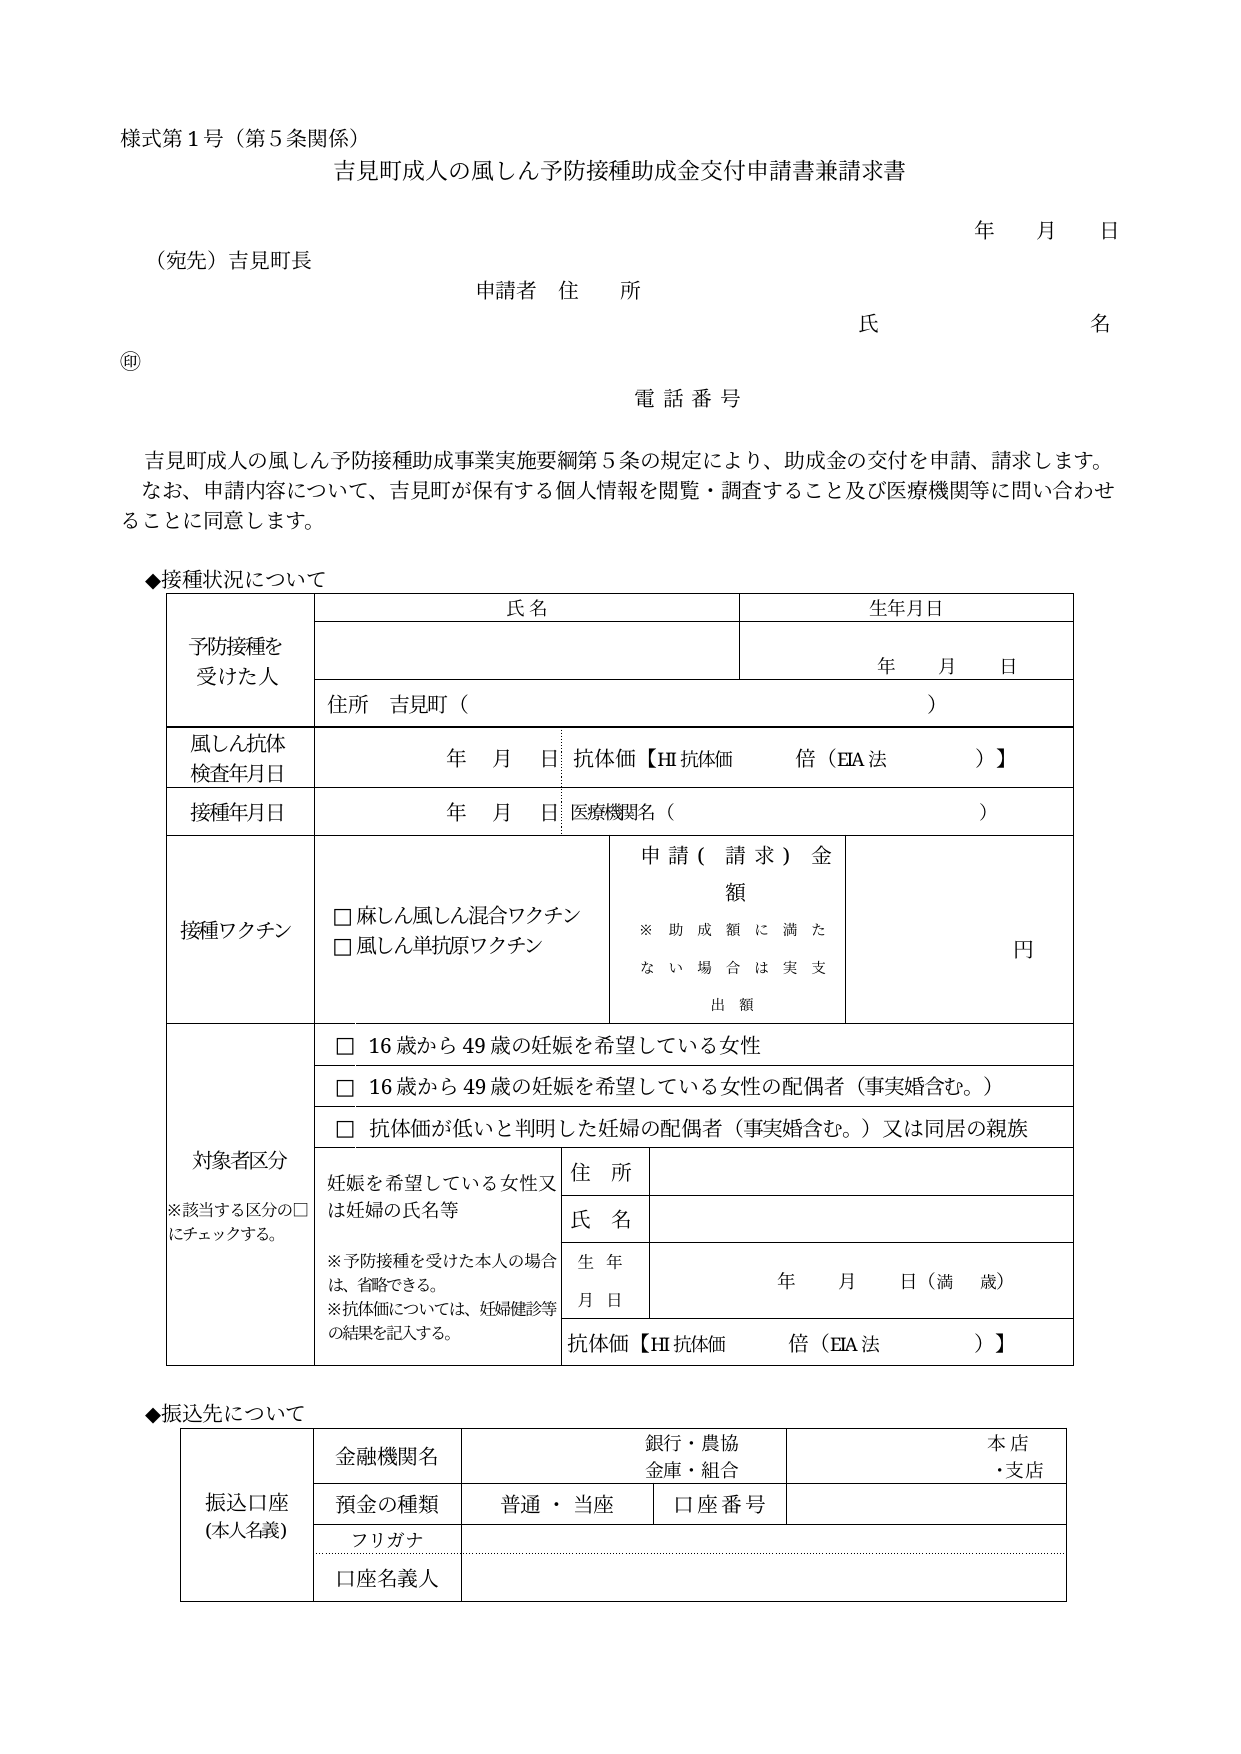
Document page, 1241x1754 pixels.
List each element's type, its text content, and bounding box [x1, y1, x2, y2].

table_cell 年 月 日 [315, 788, 561, 834]
table_header 本 店 ･支 店 [787, 1429, 1066, 1482]
table_cell 住 所 [562, 1148, 649, 1194]
table_cell 抗体価【HI抗体価 倍（EIA法 ）】 [562, 1319, 1073, 1365]
table_cell 預金の種類 [314, 1484, 461, 1524]
table_cell 年 月 日 [740, 622, 1073, 679]
table_cell [787, 1484, 1066, 1524]
table_cell 年 月 日 [315, 728, 561, 787]
table_header 生年月日 [740, 594, 1073, 621]
table_cell 抗体価【HI抗体価 倍（EIA法 ）】 [561, 728, 1073, 787]
table_cell 生年月日 [562, 1243, 649, 1318]
table_cell 口座名義人 [314, 1553, 461, 1601]
table_cell 普通 ・ 当座 [462, 1484, 653, 1524]
table_cell [462, 1553, 1066, 1601]
text 吉見町成人の風しん予防接種助成金交付申請書兼請求書 [121, 153, 1119, 186]
table_cell □ 麻しん風しん混合ワクチン □ 風しん単抗原ワクチン [315, 836, 609, 1023]
table_cell [315, 622, 739, 679]
table_cell 接種ワクチン [167, 836, 314, 1023]
text （宛先）吉見町長 [121, 244, 1119, 274]
table_cell 氏 名 [562, 1196, 649, 1242]
table_cell 風しん抗体 検査年月日 [167, 728, 314, 787]
table_header 予防接種を 受けた人 [167, 594, 314, 726]
table_cell 妊娠を希望している女性又は妊婦の氏名等 ※予防接種を受けた本人の場合は、省略できる。 ※抗体価については、妊婦健診等の結果を記入する。 [315, 1148, 561, 1365]
table_cell 16歳から49歳の妊娠を希望している女性の配偶者（事実婚含む。） [356, 1066, 1073, 1106]
table_cell □ [315, 1107, 355, 1147]
table_cell 医療機関名（ ） [561, 788, 1073, 834]
text 氏 名 ㊞ [121, 304, 1119, 379]
table_cell 年 月 日（満 歳） [650, 1243, 1073, 1318]
text 吉見町成人の風しん予防接種助成事業実施要綱第５条の規定により、助成金の交付を申請、請求します。 [121, 445, 1119, 475]
table_header 銀行・農協 金庫・組合 [462, 1429, 786, 1482]
table_cell 16歳から49歳の妊娠を希望している女性 [356, 1024, 1073, 1064]
text ◆振込先について [121, 1397, 1119, 1427]
table_header 金融機関名 [314, 1429, 461, 1482]
table_cell [650, 1196, 1073, 1242]
table_header 振込口座 (本人名義) [181, 1429, 313, 1601]
table_cell [650, 1148, 1073, 1194]
text 電話番号 [121, 379, 1119, 417]
text 申請者 住 所 [121, 274, 1119, 304]
table_cell 円 [846, 836, 1073, 1023]
table_cell 口座番号 [654, 1484, 786, 1524]
text なお、申請内容について、吉見町が保有する個人情報を閲覧・調査すること及び医療機関等に問い合わせることに同意します。 [121, 475, 1119, 535]
table_cell □ [315, 1024, 355, 1064]
text ◆接種状況について [121, 563, 1119, 593]
text 年 月 日 [121, 214, 1119, 244]
table_cell 接種年月日 [167, 788, 314, 834]
table_cell □ [315, 1066, 355, 1106]
table_header 氏 名 [315, 594, 739, 621]
table_cell 対象者区分 ※該当する区分の□にチェックする。 [167, 1024, 314, 1365]
table_cell フリガナ [314, 1525, 461, 1553]
table_cell 抗体価が低いと判明した妊婦の配偶者（事実婚含む。）又は同居の親族 [356, 1107, 1073, 1147]
table_cell 申請(請求)金額 ※助成額に満たない場合は実支出額 [610, 836, 845, 1023]
text 様式第1号（第５条関係） [121, 123, 1119, 153]
table_cell [462, 1525, 1066, 1553]
table_cell 住所 吉見町（ ） [315, 680, 1073, 726]
